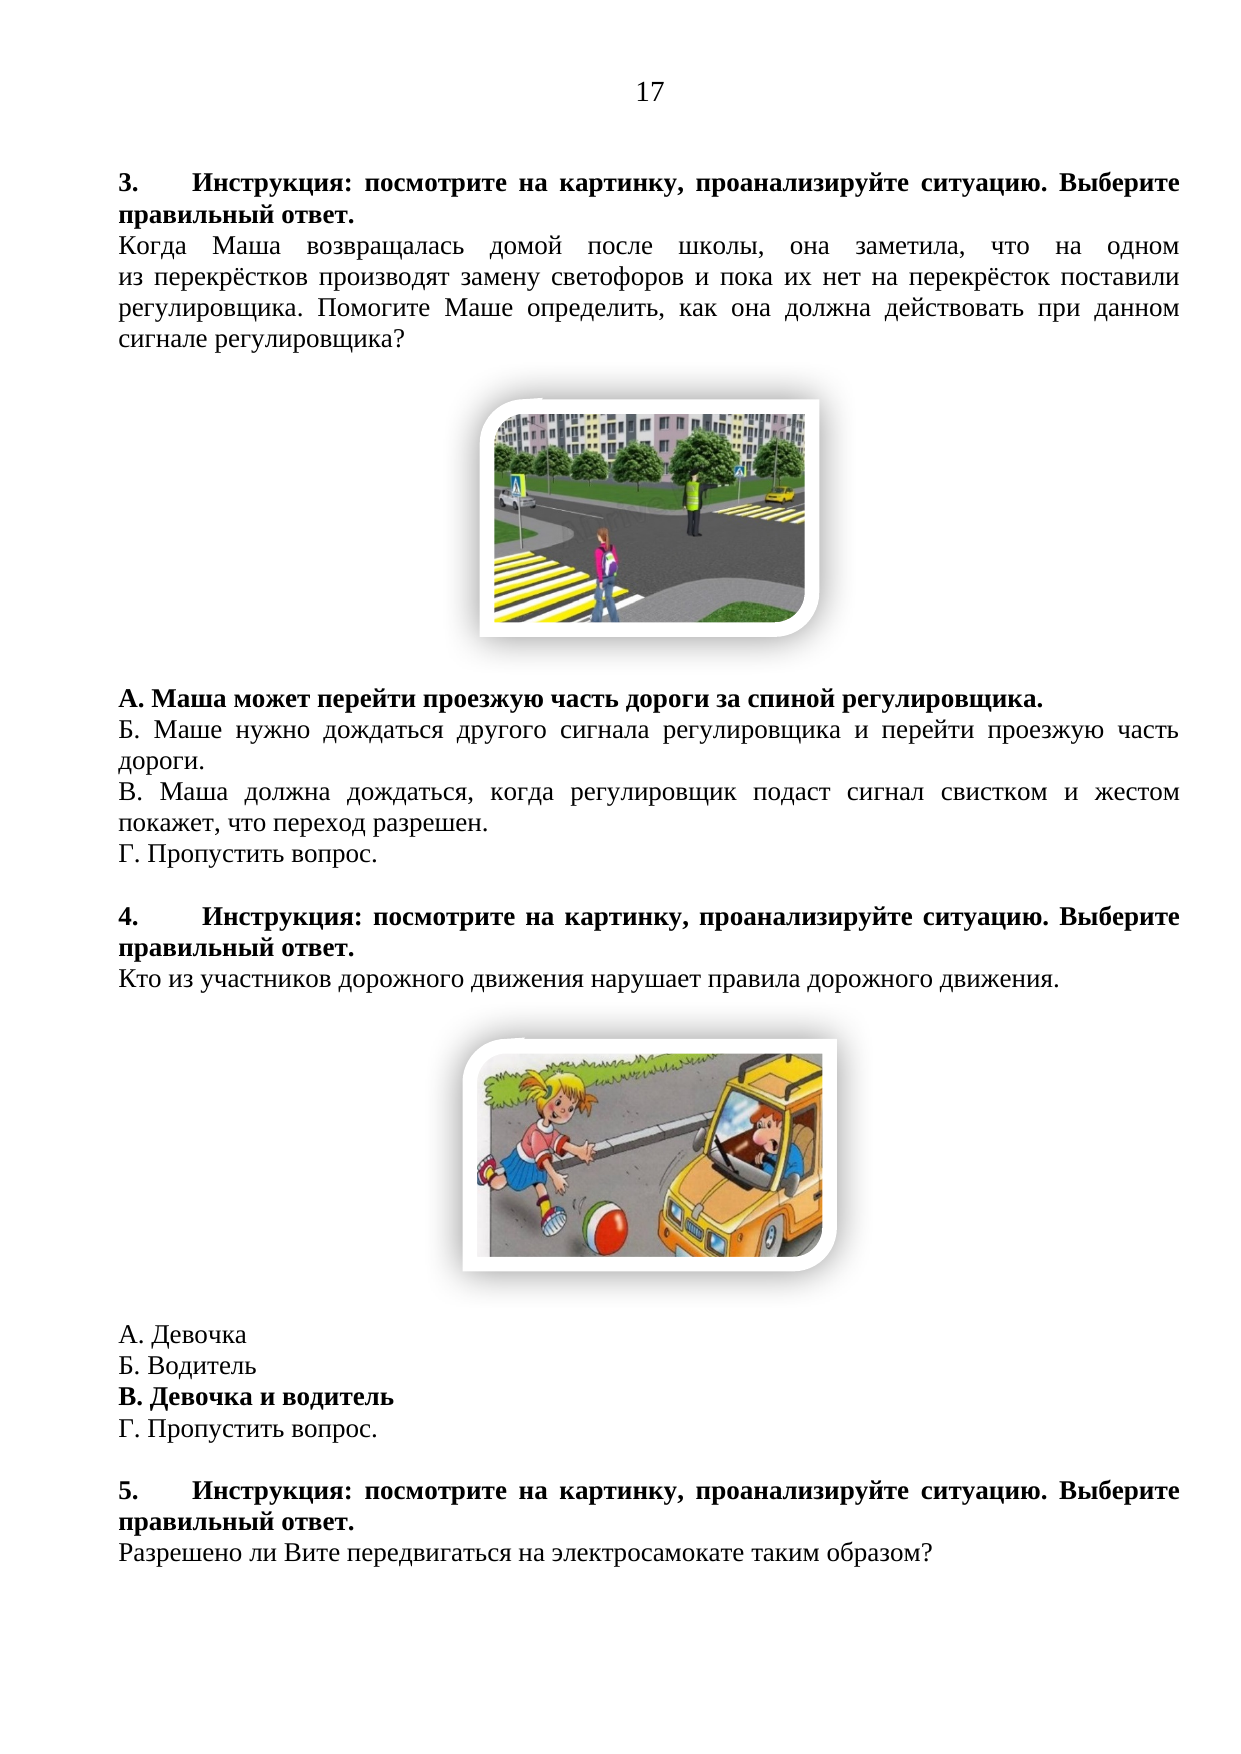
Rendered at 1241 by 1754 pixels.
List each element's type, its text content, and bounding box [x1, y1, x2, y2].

list Инструкция: посмотрите на картинку, проанализируйте ситуацию. Выберите правильный ответ. [118, 167, 1181, 229]
text Когда Маша возвращалась домой после школы, она заметила, что на одном из перекрёстков производят замену светофоров и пока их нет на перекрёсток поставили регулировщика. Помогите Маше определить, как она должна действовать при данном сигнале регулировщика? [118, 229, 1181, 353]
list Инструкция: посмотрите на картинку, проанализируйте ситуацию. Выберите правильный ответ. [118, 900, 1181, 962]
text Г. Пропустить вопрос. [118, 837, 1181, 868]
picture [478, 1054, 822, 1256]
list Инструкция: посмотрите на картинку, проанализируйте ситуацию. Выберите правильный ответ. [118, 1474, 1181, 1536]
text А. Маша может перейти проезжую часть дороги за спиной регулировщика. [118, 682, 1181, 713]
picture [495, 414, 804, 622]
text В. Маша должна дождаться, когда регулировщик подаст сигнал свистком и жестом покажет, что переход разрешен. [118, 775, 1181, 837]
text Кто из участников дорожного движения нарушает правила дорожного движения. [118, 962, 1181, 993]
text В. Девочка и водитель [118, 1381, 1181, 1412]
text Г. Пропустить вопрос. [118, 1412, 1181, 1443]
text А. Девочка [118, 1318, 1181, 1349]
text Б. Маше нужно дождаться другого сигнала регулировщика и перейти проезжую часть дороги. [118, 713, 1181, 775]
text Б. Водитель [118, 1349, 1181, 1381]
text Разрешено ли Вите передвигаться на электросамокате таким образом? [118, 1536, 1181, 1567]
